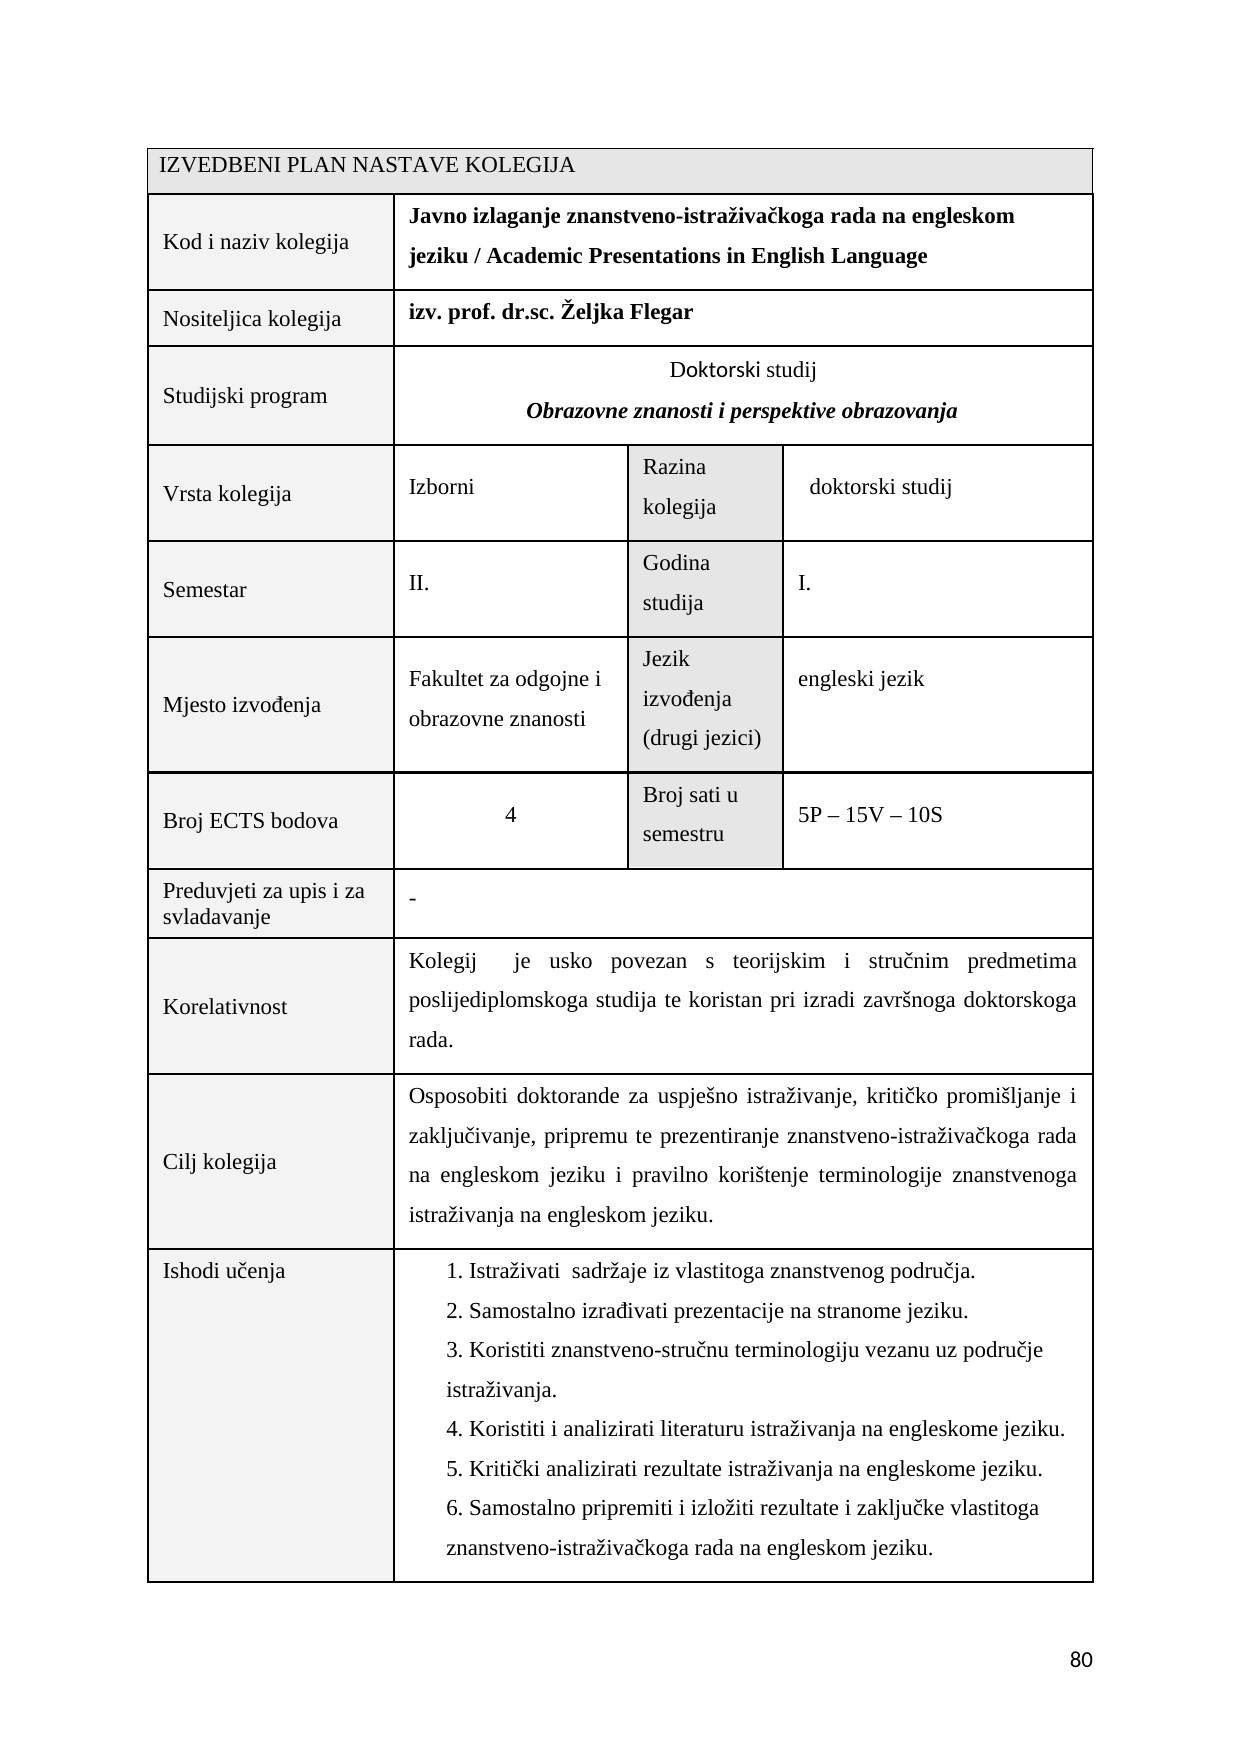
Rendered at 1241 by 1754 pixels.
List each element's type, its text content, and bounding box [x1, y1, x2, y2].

table_cell Ishodi učenja [149, 1250, 393, 1581]
table_cell - [395, 870, 1092, 937]
table_cell Nositeljica kolegija [149, 291, 393, 345]
table_cell Razina kolegija [629, 446, 782, 540]
table_cell Vrsta kolegija [149, 446, 393, 540]
table_cell I. [784, 542, 1092, 636]
table_cell Preduvjeti za upis i za svladavanje [149, 870, 393, 937]
table_header IZVEDBENI PLAN NASTAVE KOLEGIJA [148, 149, 1092, 193]
table_cell Izborni [395, 446, 627, 540]
table_cell Javno izlaganje znanstveno-istraživačkoga rada na engleskom jeziku / Academic Presentations in English Language [395, 195, 1092, 289]
table_cell Godina studija [629, 542, 782, 636]
table_cell Cilj kolegija [149, 1075, 393, 1248]
table_cell Osposobiti doktorande za uspješno istraživanje, kritičko promišljanje i zaključivanje, pripremu te prezentiranje znanstveno-istraživačkoga rada na engleskom jeziku i pravilno korištenje terminologije znanstvenoga istraživanja na engleskom jeziku. [395, 1075, 1092, 1248]
table_cell Kod i naziv kolegija [149, 195, 393, 289]
table_cell 5P – 15V – 10S [784, 774, 1092, 867]
table_cell Broj sati u semestru [629, 774, 782, 867]
table_cell izv. prof. dr.sc. Željka Flegar [395, 291, 1092, 345]
table_cell Doktorski studij Obrazovne znanosti i perspektive obrazovanja [395, 347, 1092, 444]
table_cell Broj ECTS bodova [149, 774, 393, 867]
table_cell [395, 1250, 1092, 1581]
table_cell engleski jezik [784, 638, 1092, 771]
table_cell Kolegij je usko povezan s teorijskim i stručnim predmetima poslijediplomskoga studija te koristan pri izradi završnoga doktorskoga rada. [395, 939, 1092, 1073]
table_cell II. [395, 542, 627, 636]
table_cell Jezik izvođenja (drugi jezici) [629, 638, 782, 771]
table_cell doktorski studij [784, 446, 1092, 540]
table_cell 4 [395, 774, 627, 867]
table_cell Fakultet za odgojne i obrazovne znanosti [395, 638, 627, 771]
table_cell Mjesto izvođenja [149, 638, 393, 771]
table_cell Studijski program [149, 347, 393, 444]
table_cell Semestar [149, 542, 393, 636]
table_cell Korelativnost [149, 939, 393, 1073]
